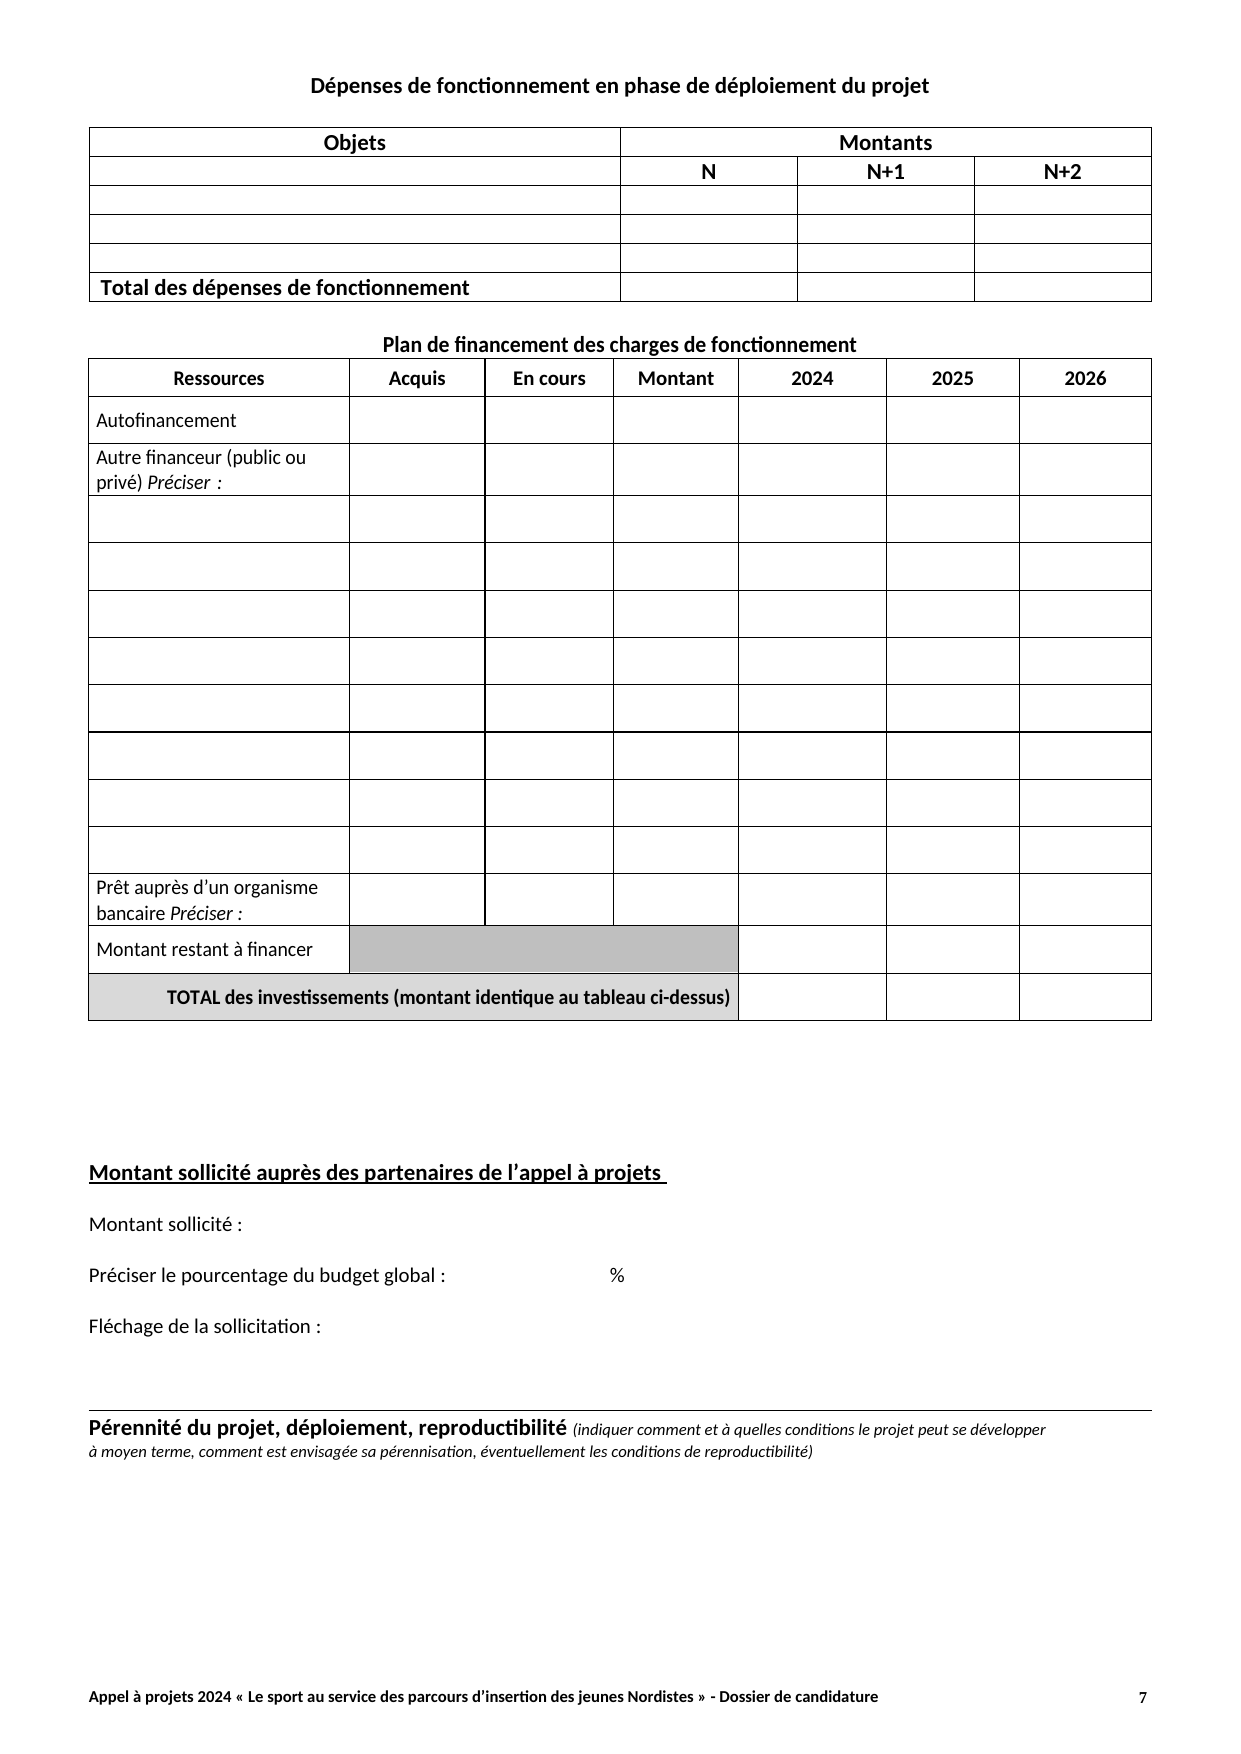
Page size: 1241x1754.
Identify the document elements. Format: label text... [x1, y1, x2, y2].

table_cell TOTAL des investissements (montant identique au tableau ci-dessus) [89, 974, 738, 1020]
table_cell [614, 685, 738, 731]
table_cell [887, 591, 1019, 637]
table_cell [89, 543, 349, 589]
table_cell [614, 397, 738, 443]
table_cell [739, 926, 886, 972]
table_cell [614, 827, 738, 873]
table_cell [1020, 543, 1151, 589]
table_cell [887, 874, 1019, 925]
table_cell [739, 591, 886, 637]
table_cell [486, 827, 613, 873]
table_cell [350, 397, 484, 443]
table_cell [486, 638, 613, 684]
table_cell [739, 733, 886, 779]
table_cell [887, 397, 1019, 443]
table_cell [887, 444, 1019, 495]
table_cell [350, 780, 484, 826]
table_cell [1020, 780, 1151, 826]
table_cell [621, 273, 797, 301]
table_header En cours [486, 359, 613, 396]
table_cell [90, 215, 620, 243]
table_cell N [621, 157, 797, 185]
table_cell [350, 926, 738, 972]
text Préciser le pourcentage du budget global : % [89, 1262, 1152, 1288]
table_cell Autre financeur (public ou privé) Préciser : [89, 444, 349, 495]
table_cell [350, 496, 484, 542]
table_cell [350, 827, 484, 873]
table_cell [486, 496, 613, 542]
table_cell [621, 244, 797, 272]
table_cell [887, 685, 1019, 731]
table_cell [739, 827, 886, 873]
table_cell [798, 244, 974, 272]
table_cell [89, 733, 349, 779]
table_header 2024 [739, 359, 886, 396]
table_cell [1020, 397, 1151, 443]
table_cell [614, 591, 738, 637]
table_cell Montant restant à financer [89, 926, 349, 972]
table_cell [350, 591, 484, 637]
text Dépenses de fonctionnement en phase de déploiement du projet [89, 71, 1152, 99]
table_header Acquis [350, 359, 484, 396]
table_cell [739, 638, 886, 684]
table_cell [89, 591, 349, 637]
table_cell [621, 215, 797, 243]
table_header Montants [621, 128, 1151, 156]
table_cell [739, 444, 886, 495]
table_cell [350, 638, 484, 684]
table_cell N+2 [975, 157, 1151, 185]
table_cell [614, 444, 738, 495]
table_cell Autofinancement [89, 397, 349, 443]
table_cell N+1 [798, 157, 974, 185]
table_cell [486, 397, 613, 443]
table_cell [486, 780, 613, 826]
table_cell [350, 444, 484, 495]
table_cell [887, 733, 1019, 779]
table_cell [486, 543, 613, 589]
table_cell [1020, 591, 1151, 637]
table_cell [887, 827, 1019, 873]
table_cell [1020, 733, 1151, 779]
table_cell [887, 543, 1019, 589]
text Pérennité du projet, déploiement, reproductibilité (indiquer comment et à quelles conditions le projet peut se développer [89, 1411, 1152, 1441]
table_header Objets [90, 128, 620, 156]
table_cell [90, 244, 620, 272]
table_cell Total des dépenses de fonctionnement [90, 273, 620, 301]
table_cell [486, 685, 613, 731]
table_cell [739, 974, 886, 1020]
table_cell [486, 874, 613, 925]
table_cell [975, 244, 1151, 272]
text Plan de financement des charges de fonctionnement [89, 330, 1152, 358]
table_cell Prêt auprès d’un organisme bancaire Préciser : [89, 874, 349, 925]
table_cell [90, 157, 620, 185]
table_cell [621, 186, 797, 214]
table_cell [975, 273, 1151, 301]
table_cell [614, 780, 738, 826]
table_cell [887, 926, 1019, 972]
table_cell [887, 974, 1019, 1020]
table_header Ressources [89, 359, 349, 396]
table_cell [1020, 638, 1151, 684]
table_cell [887, 780, 1019, 826]
table_cell [739, 496, 886, 542]
table_cell [798, 273, 974, 301]
table_cell [614, 733, 738, 779]
table_cell [486, 733, 613, 779]
table_cell [350, 543, 484, 589]
table_cell [975, 215, 1151, 243]
table_header Montant [614, 359, 738, 396]
table_cell [89, 685, 349, 731]
table_cell [798, 215, 974, 243]
table_cell [739, 685, 886, 731]
table_cell [89, 638, 349, 684]
table_cell [614, 496, 738, 542]
table_cell [975, 186, 1151, 214]
table_cell [614, 543, 738, 589]
table_cell [89, 827, 349, 873]
text à moyen terme, comment est envisagée sa pérennisation, éventuellement les conditions de reproductibilité) [89, 1441, 1152, 1461]
table_cell [1020, 444, 1151, 495]
table_cell [739, 780, 886, 826]
table_header 2026 [1020, 359, 1151, 396]
table_cell [1020, 685, 1151, 731]
table_header 2025 [887, 359, 1019, 396]
table_cell [89, 780, 349, 826]
table_cell [350, 685, 484, 731]
table_cell [739, 874, 886, 925]
table_cell [887, 638, 1019, 684]
table_cell [798, 186, 974, 214]
table_cell [1020, 974, 1151, 1020]
text Montant sollicité auprès des partenaires de l’appel à projets [89, 1158, 1152, 1186]
table_cell [739, 543, 886, 589]
text Montant sollicité : [89, 1212, 1152, 1237]
text Fléchage de la sollicitation : [89, 1313, 1152, 1339]
table_cell [614, 874, 738, 925]
table_cell [90, 186, 620, 214]
table_cell [1020, 827, 1151, 873]
table_cell [614, 638, 738, 684]
table_cell [486, 591, 613, 637]
table_cell [486, 444, 613, 495]
table_cell [739, 397, 886, 443]
table_cell [350, 874, 484, 925]
table_cell [350, 733, 484, 779]
table_cell [1020, 926, 1151, 972]
table_cell [1020, 496, 1151, 542]
table_cell [1020, 874, 1151, 925]
table_cell [887, 496, 1019, 542]
table_cell [89, 496, 349, 542]
